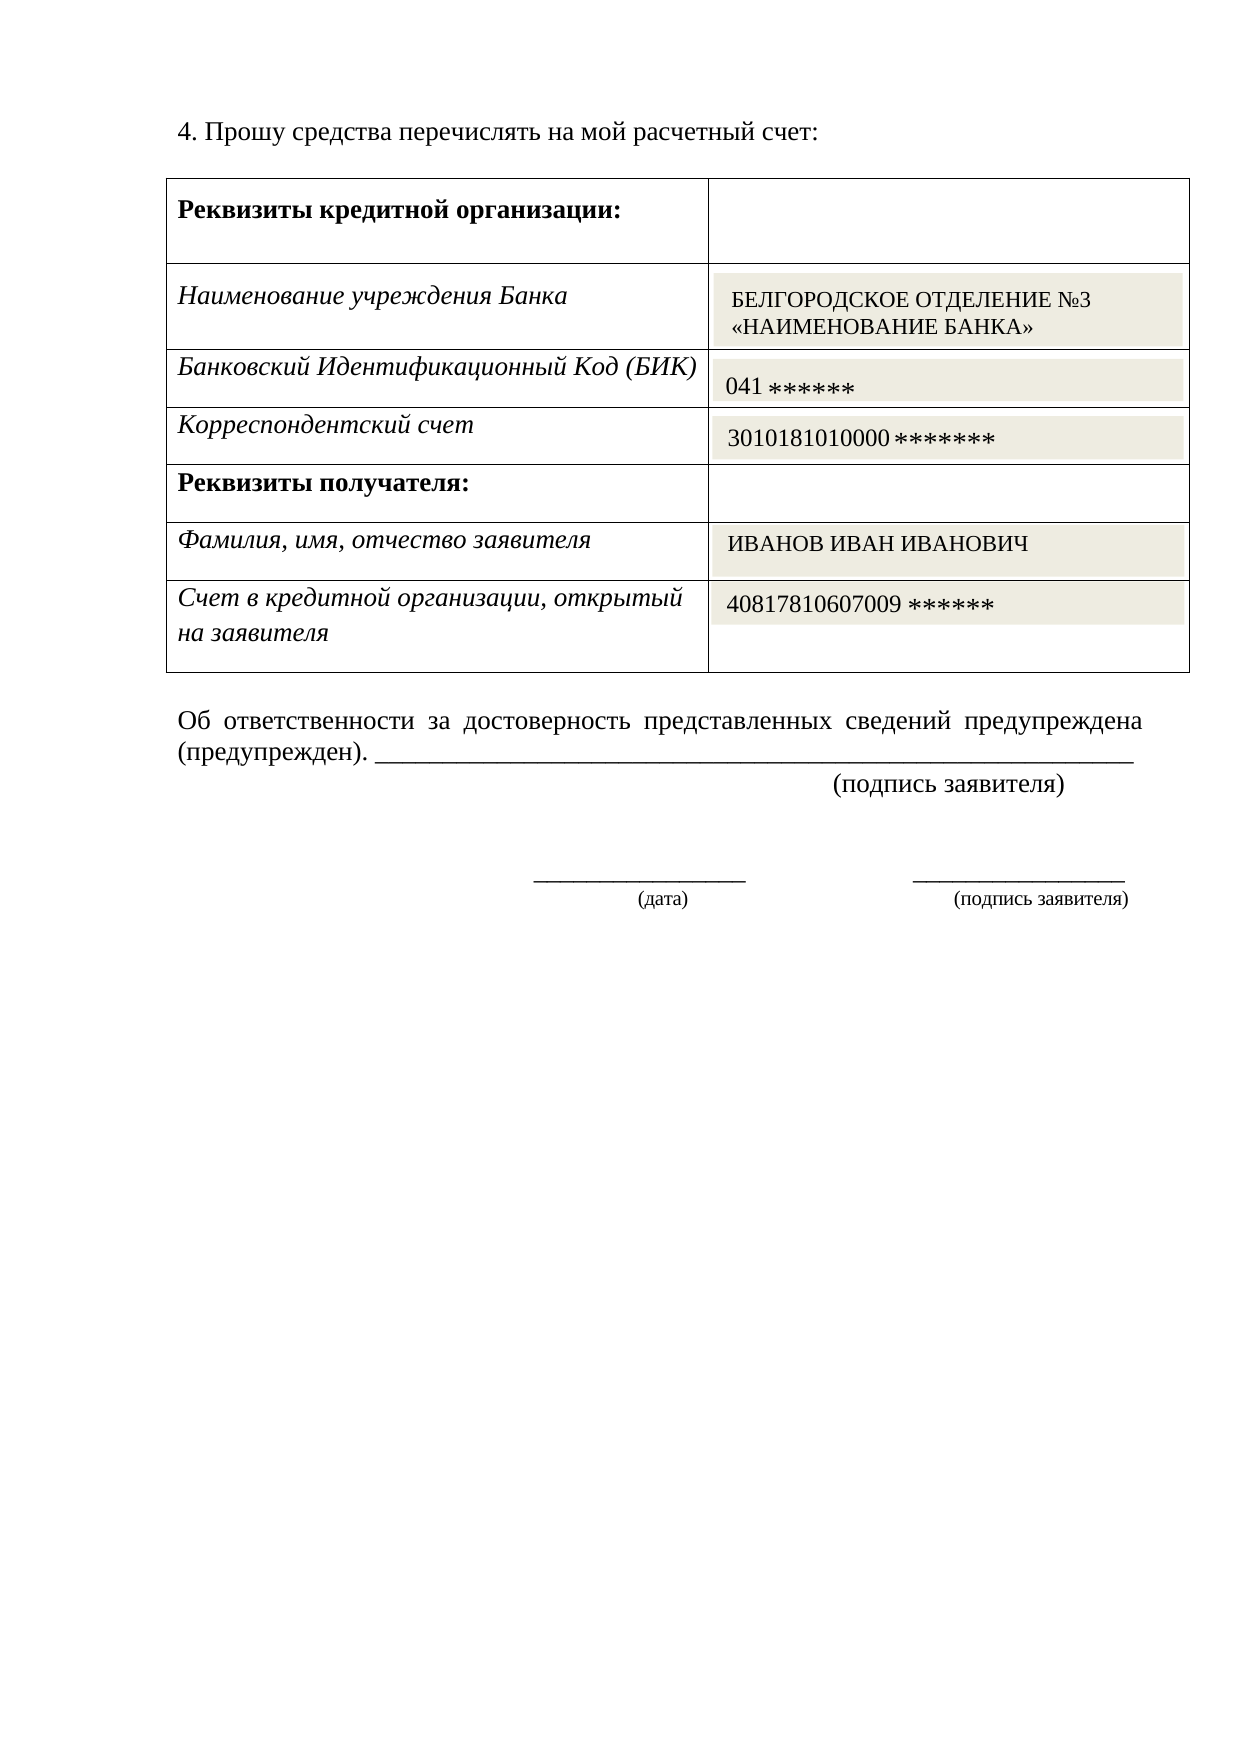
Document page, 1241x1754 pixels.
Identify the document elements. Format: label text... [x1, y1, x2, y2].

text 4. Прошу средства перечислять на мой расчетный счет: [177, 115, 1144, 146]
text Об ответственности за достоверность представленных сведений предупреждена (предупрежден). ________________________________________________________ [177, 704, 1144, 767]
table_cell Реквизиты получателя: [167, 465, 708, 522]
table_header Реквизиты кредитной организации: [167, 179, 708, 263]
table_cell Счет в кредитной организации, открытый на заявителя [167, 581, 708, 672]
table_cell Фамилия, имя, отчество заявителя [167, 523, 708, 579]
table_cell Банковский Идентификационный Код (БИК) [167, 350, 708, 407]
table_cell [709, 350, 1189, 407]
table_cell Наименование учреждения Банка [167, 264, 708, 349]
table_cell [709, 523, 1189, 579]
table_cell [709, 264, 1189, 349]
text ________________ ________________ [533, 854, 1152, 886]
text (дата) (подпись заявителя) [638, 886, 1152, 909]
table_cell [709, 465, 1189, 522]
table_header [709, 179, 1189, 263]
table_cell Корреспондентский счет [167, 408, 708, 464]
table_cell [709, 408, 1189, 464]
text (подпись заявителя) [177, 767, 1144, 798]
table_cell [709, 581, 1189, 672]
